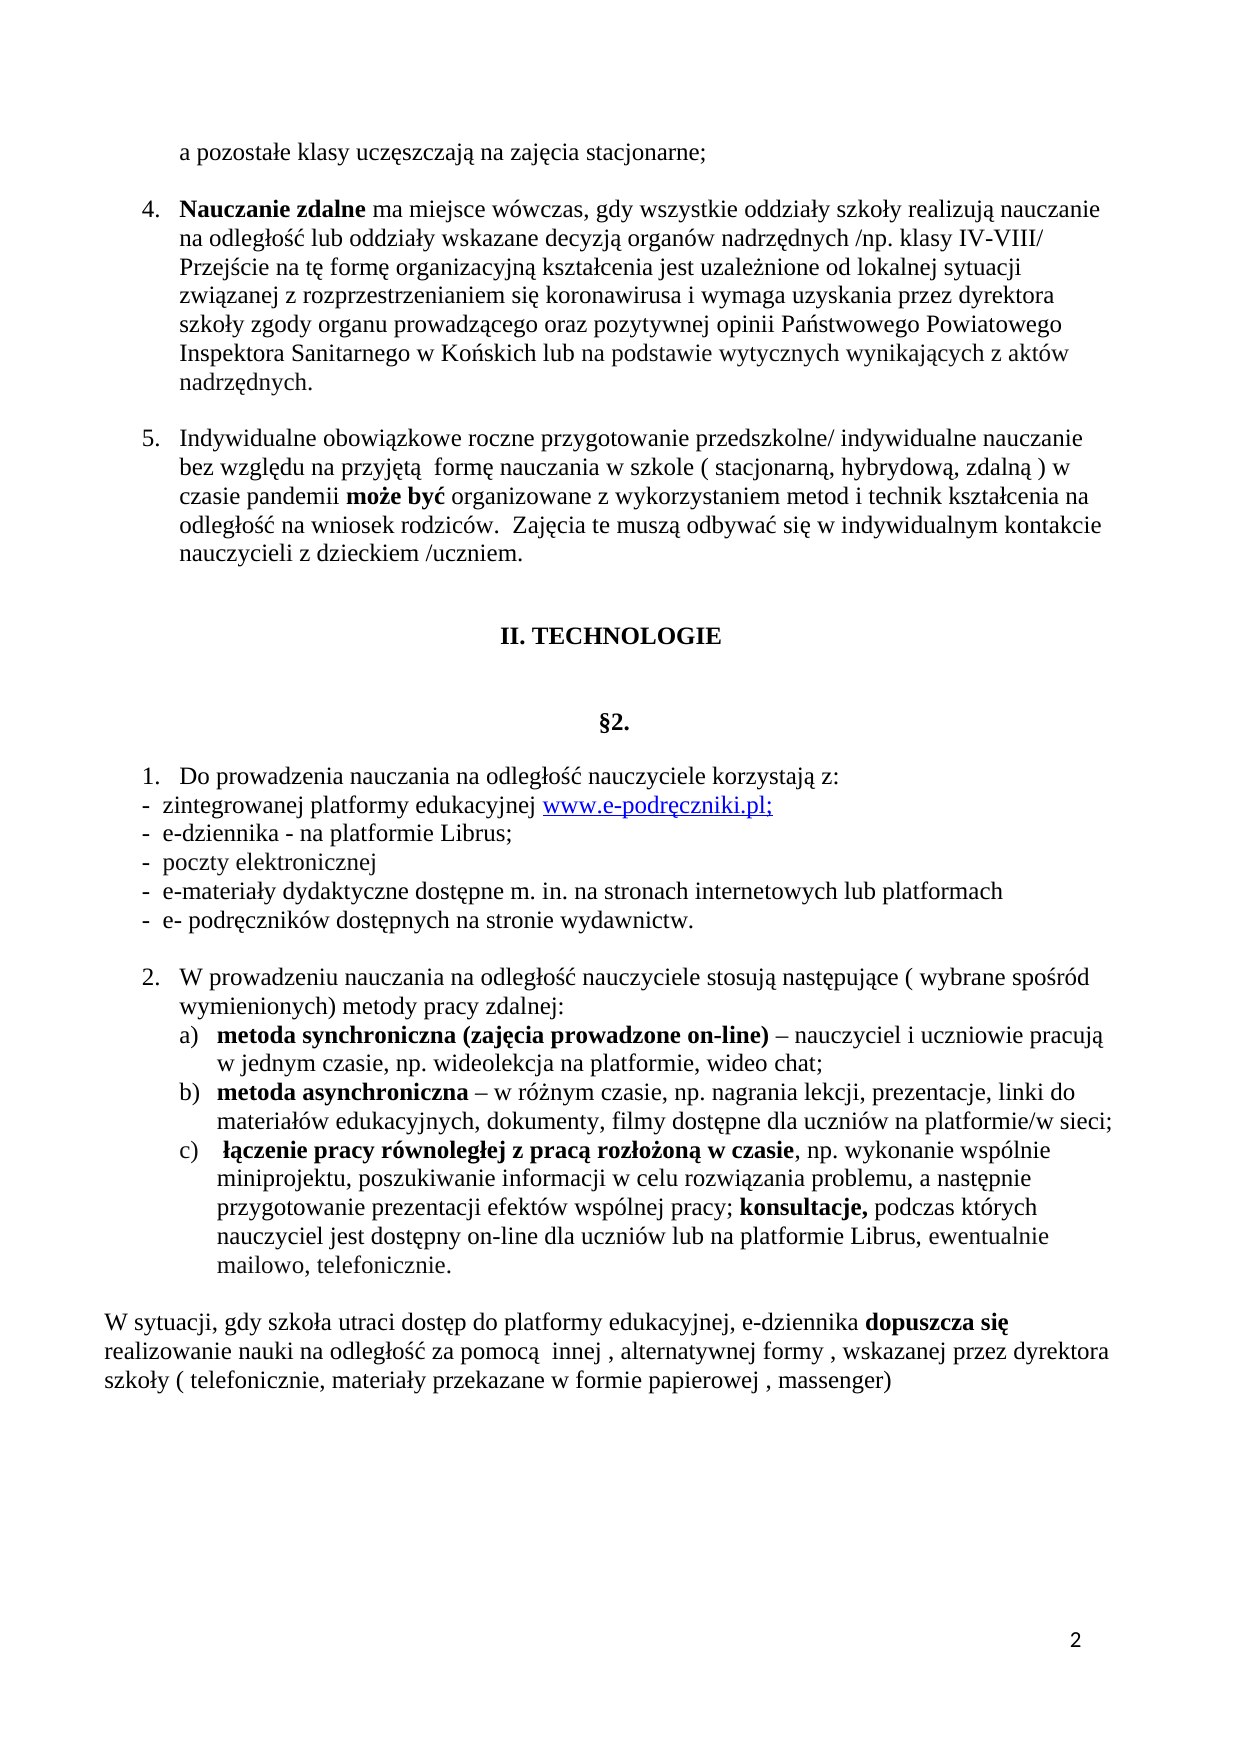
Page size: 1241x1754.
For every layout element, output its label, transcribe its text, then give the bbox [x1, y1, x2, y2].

text II. TECHNOLOGIE [104, 621, 1123, 682]
list Nauczanie zdalne ma miejsce wówczas, gdy wszystkie oddziały szkoły realizują nauczanie na odległość lub oddziały wskazane decyzją organów nadrzędnych /np. klasy IV-VIII/ Przejście na tę formę organizacyjną kształcenia jest uzależnione od lokalnej sytuacji związanej z rozprzestrzenianiem się koronawirusa i wymaga uzyskania przez dyrektora szkoły zgody organu prowadzącego oraz pozytywnej opinii Państwowego Powiatowego Inspektora Sanitarnego w Końskich lub na podstawie wytycznych wynikających z aktów nadrzędnych. [142, 194, 1123, 423]
list metoda asynchroniczna – w różnym czasie, np. nagrania lekcji, prezentacje, linki do materiałów edukacyjnych, dokumenty, filmy dostępne dla uczniów na platformie/w sieci; [179, 1077, 1123, 1135]
text - e- podręczników dostępnych na stronie wydawnictw. [104, 905, 1123, 933]
text - zintegrowanej platformy edukacyjnej www.e-podręczniki.pl; [104, 790, 1123, 818]
list Do prowadzenia nauczania na odległość nauczyciele korzystają z: [142, 761, 1123, 790]
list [142, 137, 1123, 194]
list łączenie pracy równoległej z pracą rozłożoną w czasie, np. wykonanie wspólnie miniprojektu, poszukiwanie informacji w celu rozwiązania problemu, a następnie przygotowanie prezentacji efektów wspólnej pracy; konsultacje, podczas których nauczyciel jest dostępny on-line dla uczniów lub na platformie Librus, ewentualnie mailowo, telefonicznie. [179, 1135, 1123, 1278]
text §2. [104, 707, 1123, 736]
text - e-materiały dydaktyczne dostępne m. in. na stronach internetowych lub platformach [104, 876, 1123, 905]
list metoda synchroniczna (zajęcia prowadzone on-line) – nauczyciel i uczniowie pracują w jednym czasie, np. wideolekcja na platformie, wideo chat; [179, 1020, 1123, 1077]
list Indywidualne obowiązkowe roczne przygotowanie przedszkolne/ indywidualne nauczanie bez względu na przyjętą formę nauczania w szkole ( stacjonarną, hybrydową, zdalną ) w czasie pandemii może być organizowane z wykorzystaniem metod i technik kształcenia na odległość na wniosek rodziców. Zajęcia te muszą odbywać się w indywidualnym kontakcie nauczycieli z dzieckiem /uczniem. [142, 423, 1123, 567]
text - poczty elektronicznej [104, 847, 1123, 876]
text - e-dziennika - na platformie Librus; [104, 818, 1123, 847]
text W sytuacji, gdy szkoła utraci dostęp do platformy edukacyjnej, e-dziennika dopuszcza się realizowanie nauki na odległość za pomocą innej , alternatywnej formy , wskazanej przez dyrektora szkoły ( telefonicznie, materiały przekazane w formie papierowej , massenger) [104, 1307, 1123, 1393]
list W prowadzeniu nauczania na odległość nauczyciele stosują następujące ( wybrane spośród wymienionych) metody pracy zdalnej: [142, 962, 1123, 1020]
